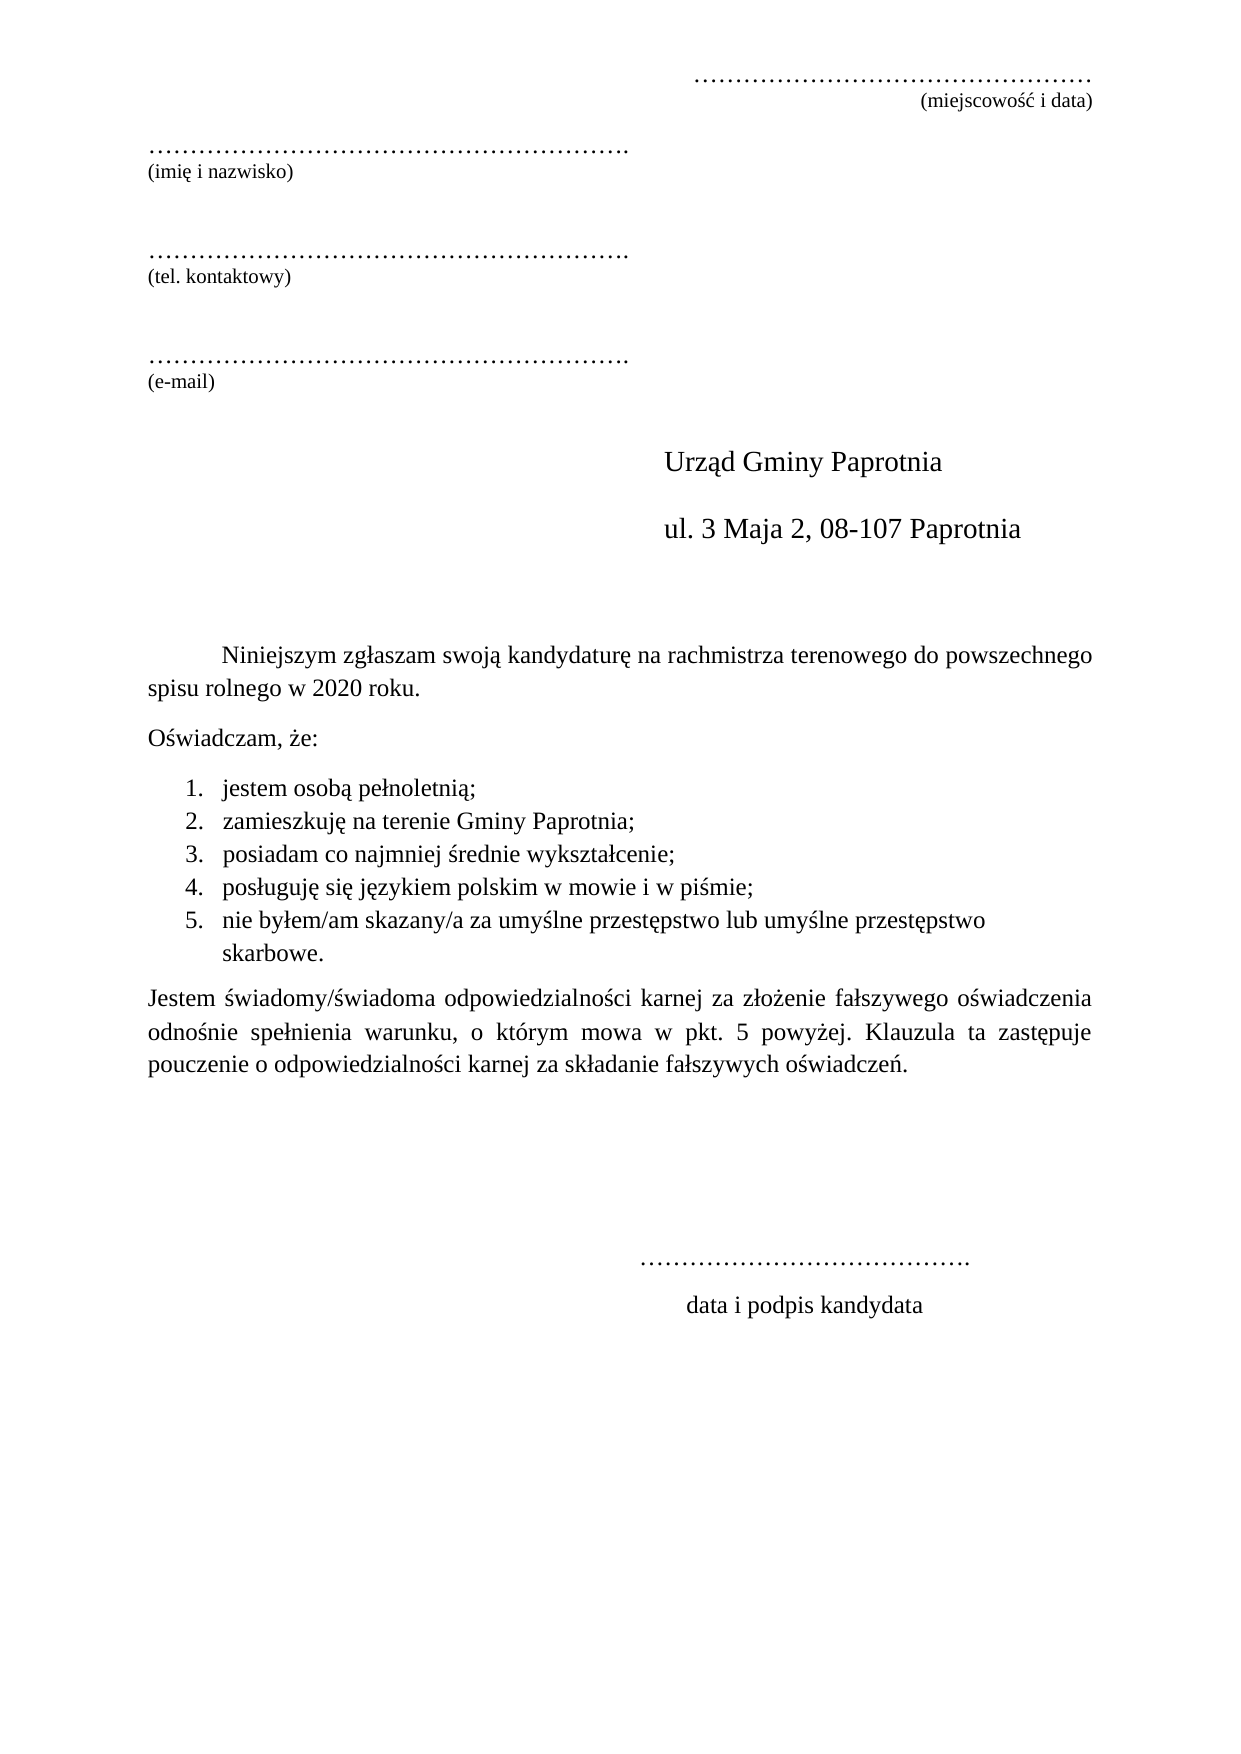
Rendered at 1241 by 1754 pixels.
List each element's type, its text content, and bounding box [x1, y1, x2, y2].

list nie byłem/am skazany/a za umyślne przestępstwo lub umyślne przestępstwo skarbowe. [185, 905, 1093, 967]
list zamieszkuję na terenie Gminy Paprotnia; [185, 806, 1093, 835]
text (imię i nazwisko) [148, 159, 1093, 183]
text data i podpis kandydata [516, 1290, 1093, 1319]
text …………………………………. [516, 1242, 1093, 1271]
text …………………………………………………. [148, 235, 1093, 264]
text …………………………………………………. [148, 130, 1093, 159]
text ………………………………………… [679, 59, 1093, 88]
text (e-mail) [148, 368, 1093, 393]
text Urząd Gminy Paprotnia [664, 444, 1093, 478]
text …………………………………………………. [148, 340, 1093, 368]
text Oświadczam, że: [148, 723, 1093, 752]
text Jestem świadomy/świadoma odpowiedzialności karnej za złożenie fałszywego oświadczenia odnośnie spełnienia warunku, o którym mowa w pkt. 5 powyżej. Klauzula ta zastępuje pouczenie o odpowiedzialności karnej za składanie fałszywych oświadczeń. [148, 983, 1093, 1078]
list posługuję się językiem polskim w mowie i w piśmie; [185, 872, 1093, 901]
text (miejscowość i data) [783, 88, 1093, 112]
text (tel. kontaktowy) [148, 264, 1093, 288]
list jestem osobą pełnoletnią; [185, 773, 1093, 802]
list posiadam co najmniej średnie wykształcenie; [185, 839, 1093, 868]
text ul. 3 Maja 2, 08-107 Paprotnia [664, 512, 1093, 545]
text Niniejszym zgłaszam swoją kandydaturę na rachmistrza terenowego do powszechnego spisu rolnego w 2020 roku. [148, 641, 1093, 702]
